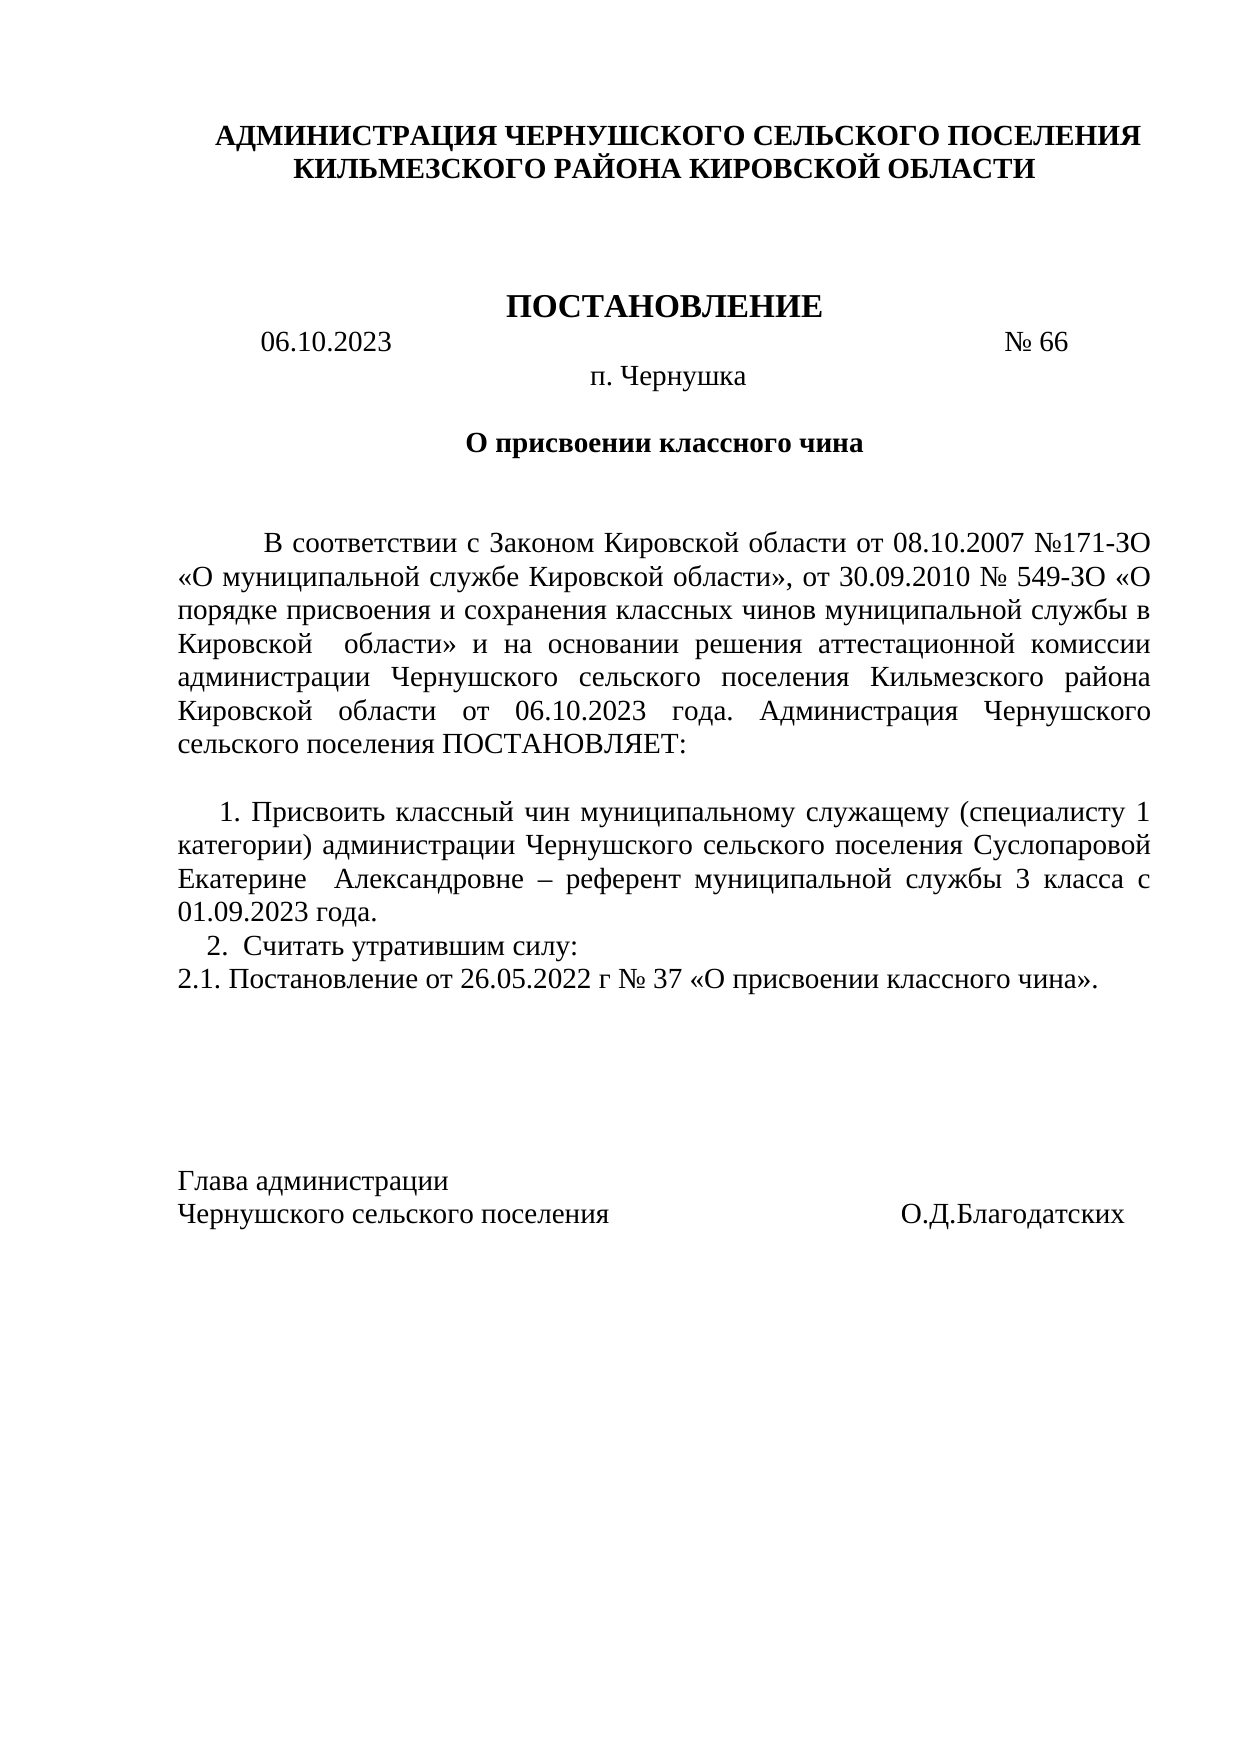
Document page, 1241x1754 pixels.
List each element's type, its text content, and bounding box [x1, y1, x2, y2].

text О присвоении классного чина [177, 425, 1152, 458]
text Чернушского сельского поселения О.Д.Благодатских [177, 1196, 1152, 1230]
text АДМИНИСТРАЦИЯ ЧЕРНУШСКОГО СЕЛЬСКОГО ПОСЕЛЕНИЯ [215, 118, 1152, 152]
text 06.10.2023 № 66 [177, 324, 1152, 358]
text п. Чернушка [177, 358, 1152, 391]
text 2. Считать утратившим силу: [177, 928, 1152, 961]
text ПОСТАНОВЛЕНИЕ [177, 286, 1152, 324]
text В соответствии с Законом Кировской области от 08.10.2007 №171-ЗО «О муниципальной службе Кировской области», от 30.09.2010 № 549-ЗО «О порядке присвоения и сохранения классных чинов муниципальной службы в Кировской области» и на основании решения аттестационной комиссии администрации Чернушского сельского поселения Кильмезского района Кировской области от 06.10.2023 года. Администрация Чернушского сельского поселения ПОСТАНОВЛЯЕТ: [177, 525, 1152, 760]
text 2.1. Постановление от 26.05.2022 г № 37 «О присвоении классного чина». [177, 961, 1152, 995]
text Глава администрации [177, 1163, 1152, 1196]
text 1. Присвоить классный чин муниципальному служащему (специалисту 1 категории) администрации Чернушского сельского поселения Суслопаровой Екатерине Александровне – референт муниципальной службы 3 класса с 01.09.2023 года. [177, 794, 1152, 928]
text КИЛЬМЕЗСКОГО РАЙОНА КИРОВСКОЙ ОБЛАСТИ [177, 152, 1152, 185]
